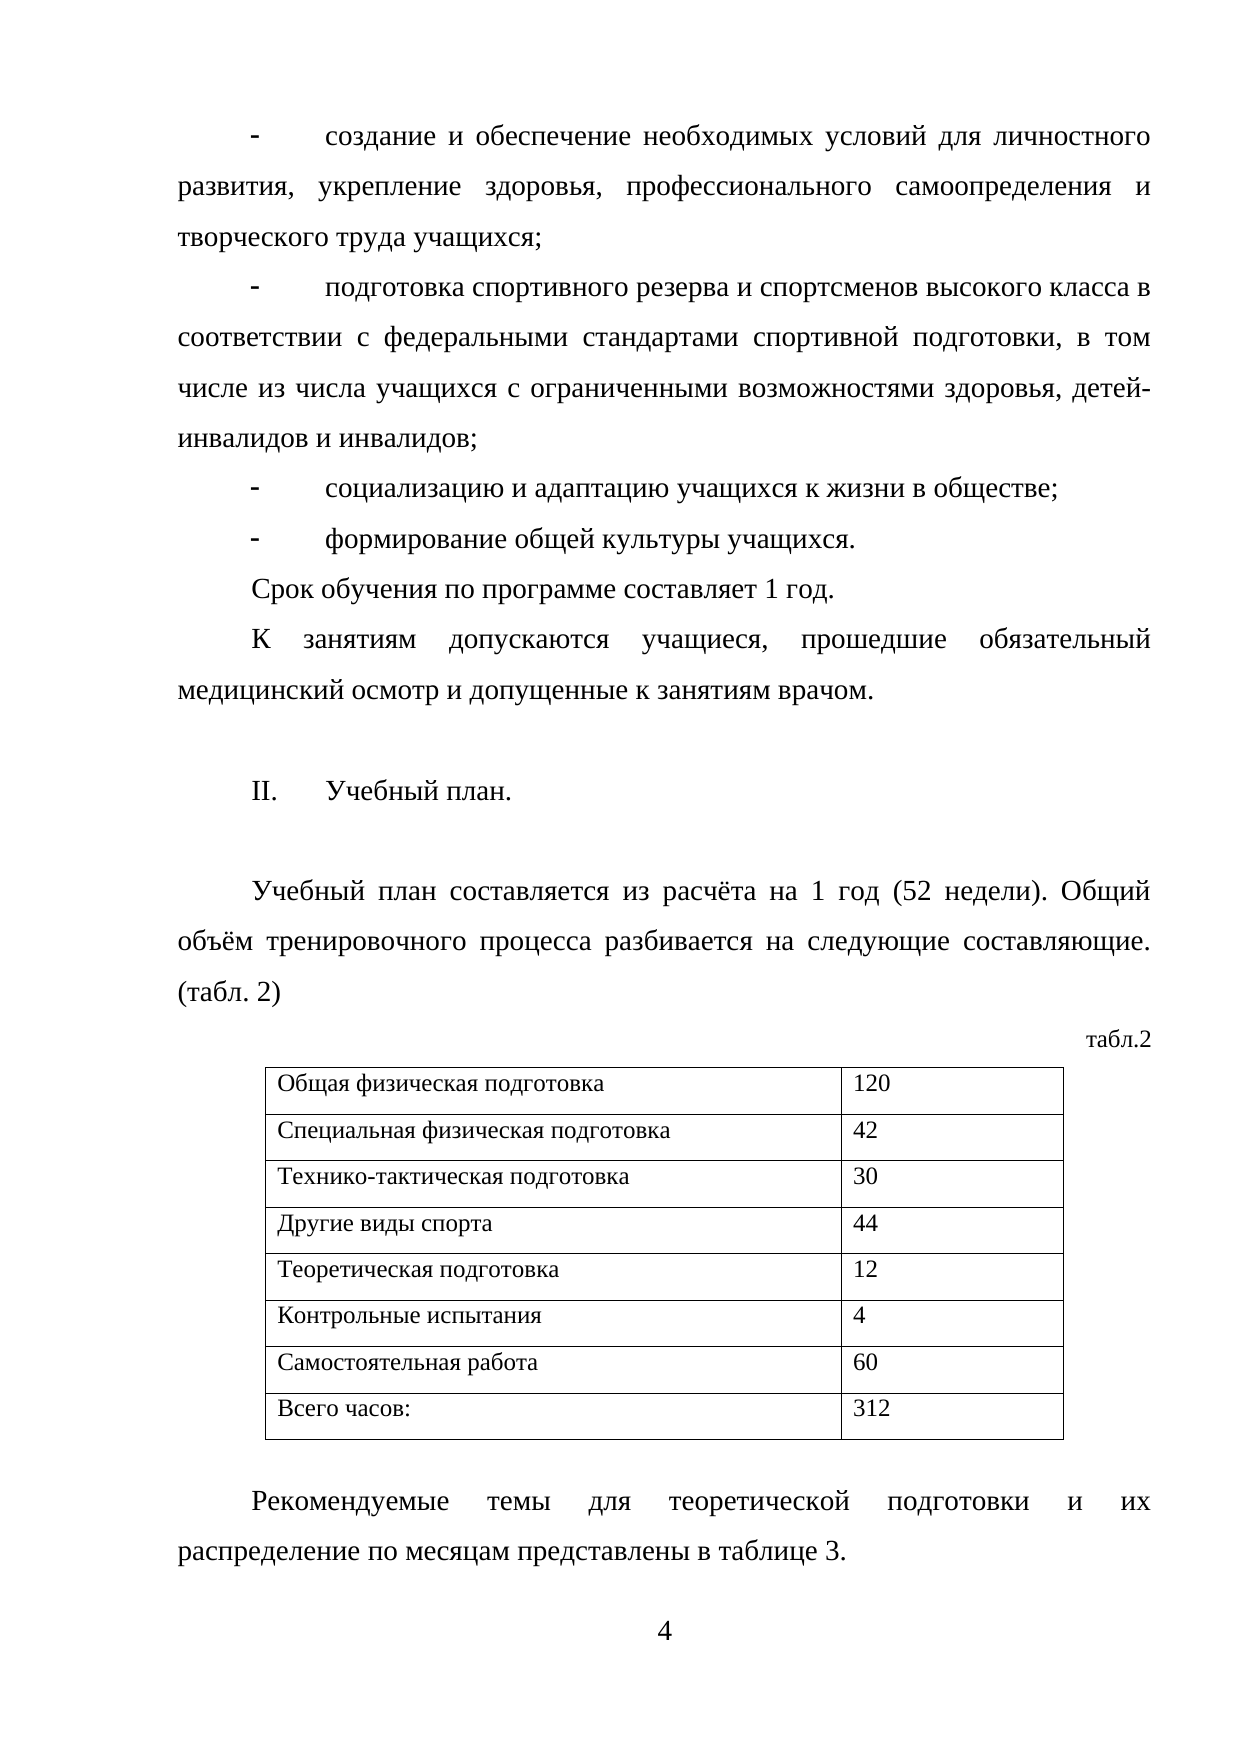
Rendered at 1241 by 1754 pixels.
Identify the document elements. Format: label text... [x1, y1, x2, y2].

table_cell 12 [842, 1254, 1063, 1299]
table_cell Теоретическая подготовка [266, 1254, 841, 1299]
table_cell Другие виды спорта [266, 1208, 841, 1253]
list формирование общей культуры учащихся. [177, 521, 1152, 554]
table_cell 42 [842, 1115, 1063, 1160]
text Рекомендуемые темы для теоретической подготовки и их распределение по месяцам представлены в таблице 3. [177, 1483, 1152, 1567]
table_cell Самостоятельная работа [266, 1347, 841, 1392]
table_cell 30 [842, 1161, 1063, 1207]
table_cell Контрольные испытания [266, 1301, 841, 1346]
list подготовка спортивного резерва и спортсменов высокого класса в соответствии с федеральными стандартами спортивной подготовки, в том числе из числа учащихся с ограниченными возможностями здоровья, детей-инвалидов и инвалидов; [177, 269, 1152, 454]
text Срок обучения по программе составляет 1 год. [177, 571, 1152, 605]
list создание и обеспечение необходимых условий для личностного развития, укрепление здоровья, профессионального самоопределения и творческого труда учащихся; [177, 118, 1152, 252]
table_cell Всего часов: [266, 1394, 841, 1439]
text Учебный план составляется из расчёта на 1 год (52 недели). Общий объём тренировочного процесса разбивается на следующие составляющие. (табл. 2) [177, 873, 1152, 1007]
table_cell 4 [842, 1301, 1063, 1346]
list Учебный план. [177, 773, 1152, 806]
table_header 120 [842, 1068, 1063, 1114]
table_cell 312 [842, 1394, 1063, 1439]
text К занятиям допускаются учащиеся, прошедшие обязательный медицинский осмотр и допущенные к занятиям врачом. [177, 622, 1152, 706]
table_header Общая физическая подготовка [266, 1068, 841, 1114]
table_cell Технико-тактическая подготовка [266, 1161, 841, 1207]
list социализацию и адаптацию учащихся к жизни в обществе; [177, 471, 1152, 504]
text табл.2 [177, 1024, 1152, 1053]
table_cell 60 [842, 1347, 1063, 1392]
table_cell Специальная физическая подготовка [266, 1115, 841, 1160]
table_cell 44 [842, 1208, 1063, 1253]
